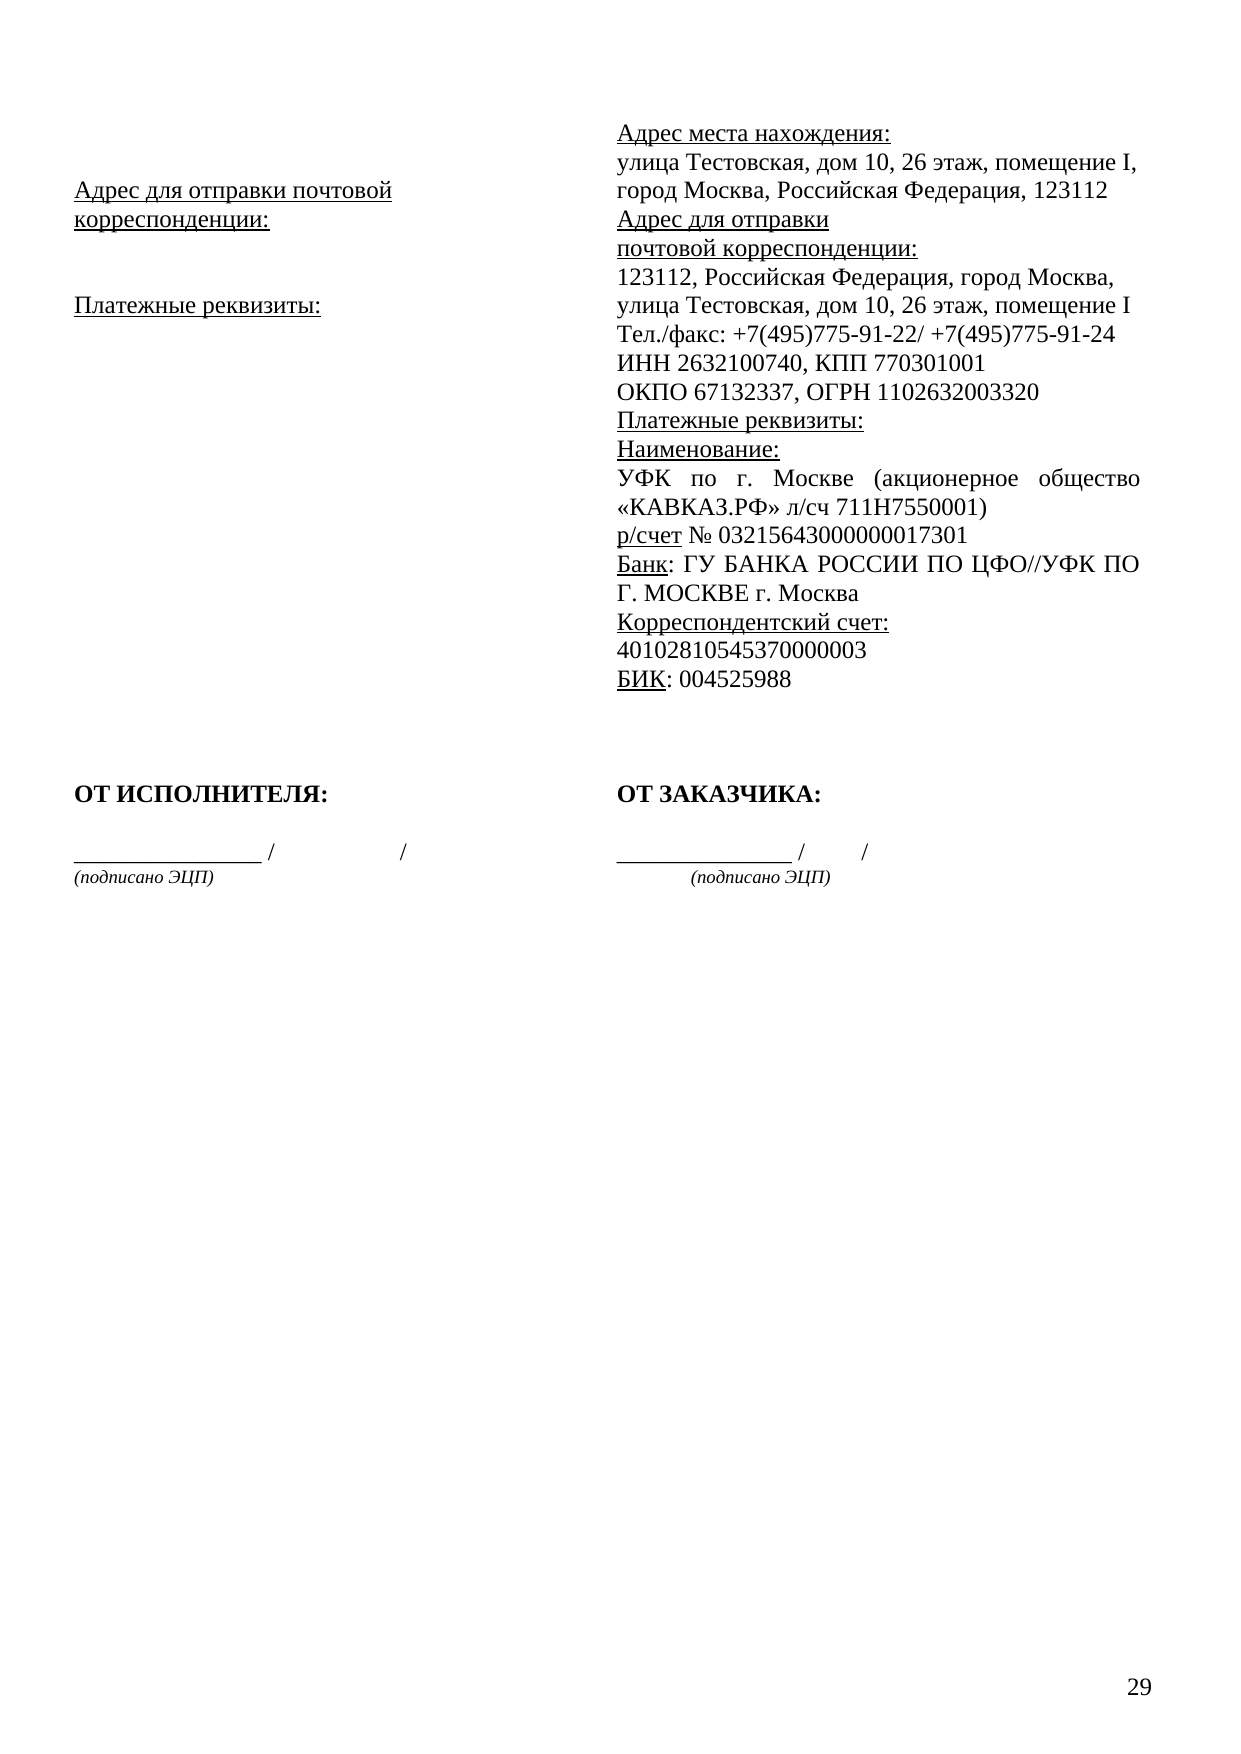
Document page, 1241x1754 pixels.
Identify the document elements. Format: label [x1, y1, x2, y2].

table_header [605, 118, 1152, 887]
table_header [63, 118, 605, 887]
